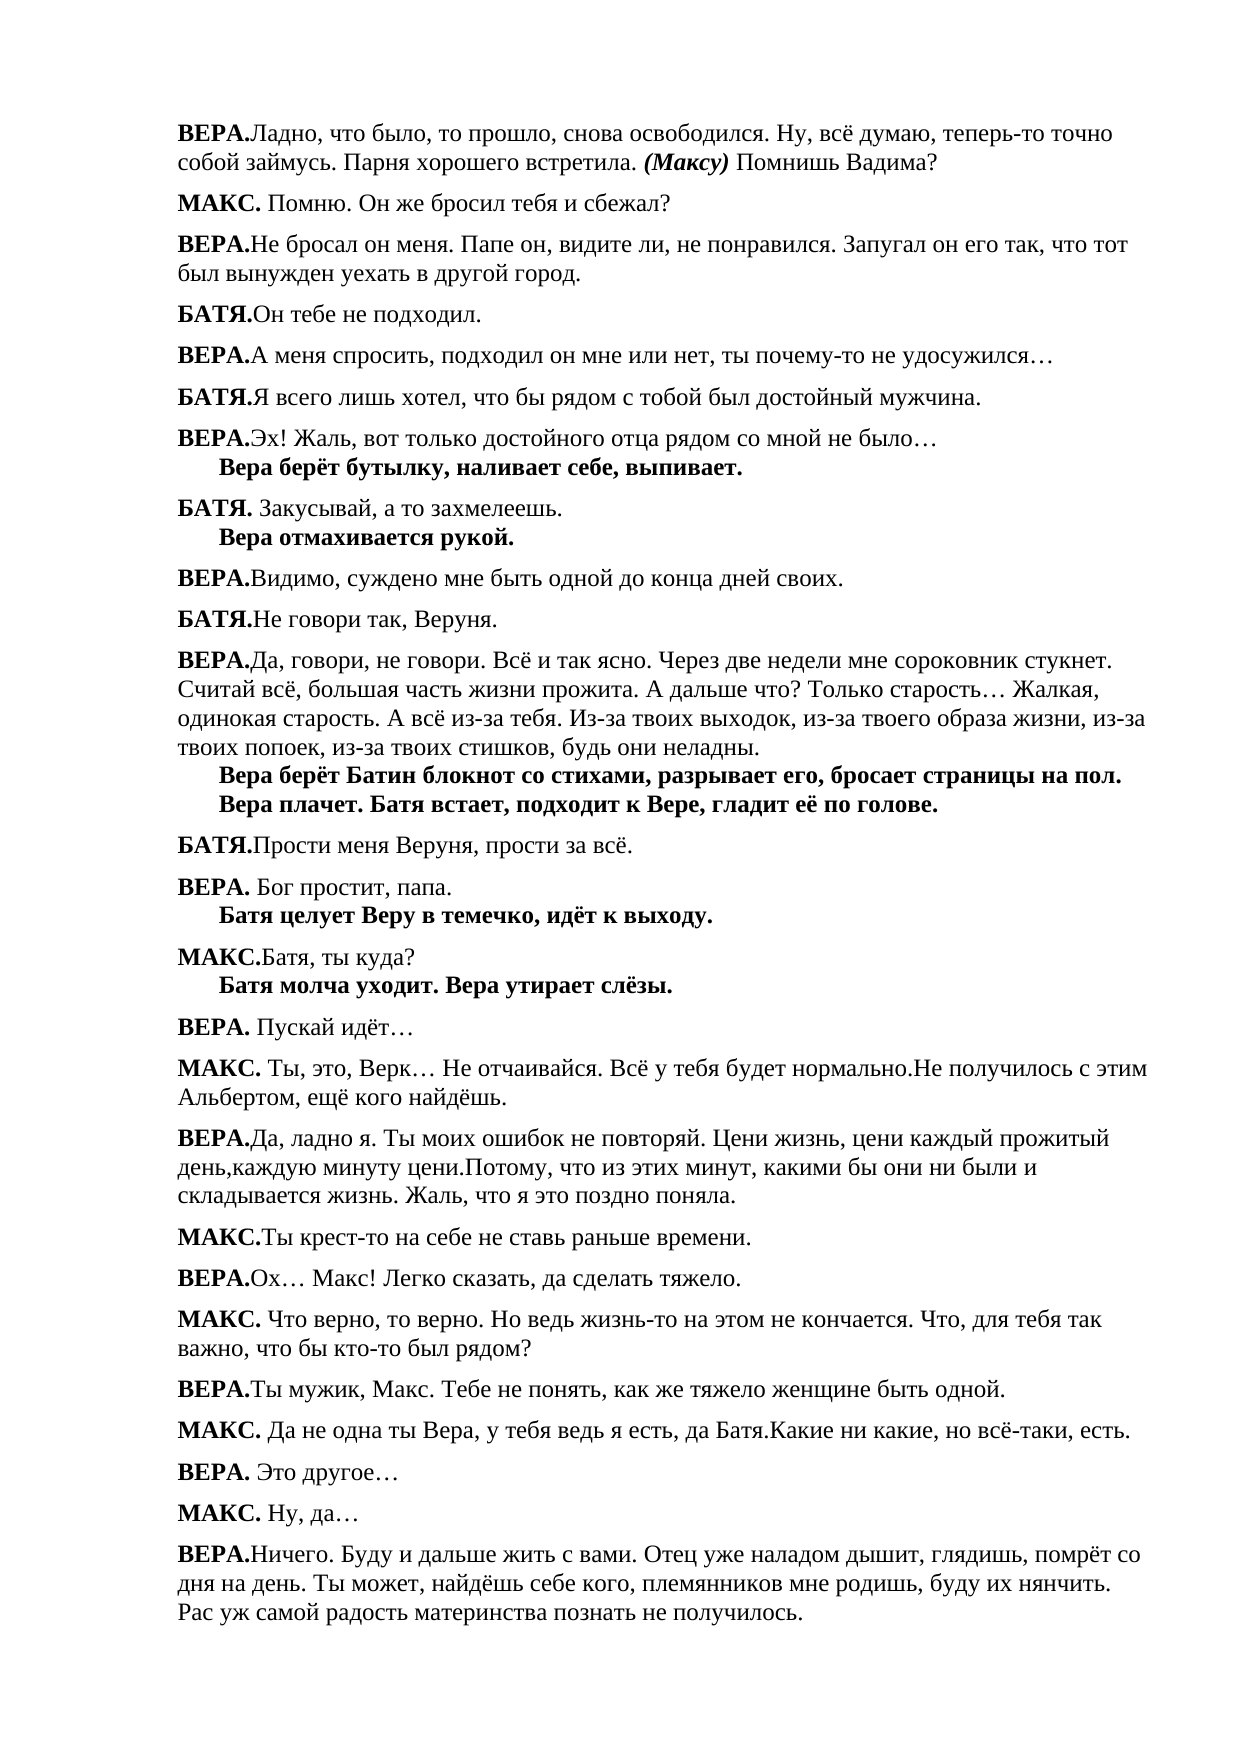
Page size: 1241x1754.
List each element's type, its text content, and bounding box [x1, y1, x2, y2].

text ВЕРА.Ладно, что было, то прошло, снова освободился. Ну, всё думаю, теперь-то точно собой займусь. Парня хорошего встретила. (Максу) Помнишь Вадима? [177, 118, 1152, 176]
text ВЕРА.Да, ладно я. Ты моих ошибок не повторяй. Цени жизнь, цени каждый прожитый день,каждую минуту цени.Потому, что из этих минут, какими бы они ни были и складывается жизнь. Жаль, что я это поздно поняла. [177, 1123, 1152, 1209]
text ВЕРА. Это другое… [177, 1457, 1152, 1486]
text МАКС. Что верно, то верно. Но ведь жизнь-то на этом не кончается. Что, для тебя так важно, что бы кто-то был рядом? [177, 1304, 1152, 1362]
text ВЕРА.Не бросал он меня. Папе он, видите ли, не понравился. Запугал он его так, что тот был вынужден уехать в другой город. [177, 229, 1152, 287]
text ВЕРА.Да, говори, не говори. Всё и так ясно. Через две недели мне сороковник стукнет. Считай всё, большая часть жизни прожита. А дальше что? Только старость… Жалкая, одинокая старость. А всё из-за тебя. Из-за твоих выходок, из-за твоего образа жизни, из-за твоих попоек, из-за твоих стишков, будь они неладны. [177, 646, 1152, 761]
text ВЕРА.Ничего. Буду и дальше жить с вами. Отец уже наладом дышит, глядишь, помрёт со дня на день. Ты может, найдёшь себе кого, племянников мне родишь, буду их нянчить. Рас уж самой радость материнства познать не получилось. [177, 1539, 1152, 1626]
text Батя молча уходит. Вера утирает слёзы. [218, 971, 1152, 999]
text ВЕРА.Ох… Макс! Легко сказать, да сделать тяжело. [177, 1263, 1152, 1292]
text МАКС. Ты, это, Верк… Не отчаивайся. Всё у тебя будет нормально.Не получилось с этим Альбертом, ещё кого найдёшь. [177, 1053, 1152, 1111]
text МАКС. Помню. Он же бросил тебя и сбежал? [177, 188, 1152, 217]
text БАТЯ.Прости меня Веруня, прости за всё. [177, 831, 1152, 859]
text МАКС.Ты крест-то на себе не ставь раньше времени. [177, 1222, 1152, 1251]
text БАТЯ.Не говори так, Веруня. [177, 604, 1152, 633]
text БАТЯ. Закусывай, а то захмелеешь. [177, 493, 1152, 522]
text ВЕРА.Ты мужик, Макс. Тебе не понять, как же тяжело женщине быть одной. [177, 1374, 1152, 1403]
text ВЕРА. Бог простит, папа. [177, 872, 1152, 901]
text МАКС. Да не одна ты Вера, у тебя ведь я есть, да Батя.Какие ни какие, но всё-таки, есть. [177, 1416, 1152, 1444]
text ВЕРА. Пускай идёт… [177, 1012, 1152, 1041]
text Вера берёт Батин блокнот со стихами, разрывает его, бросает страницы на пол. Вера плачет. Батя встает, подходит к Вере, гладит её по голове. [218, 761, 1152, 818]
text ВЕРА.Эх! Жаль, вот только достойного отца рядом со мной не было… [177, 423, 1152, 452]
text БАТЯ.Я всего лишь хотел, что бы рядом с тобой был достойный мужчина. [177, 382, 1152, 411]
text ВЕРА.А меня спросить, подходил он мне или нет, ты почему-то не удосужился… [177, 341, 1152, 369]
text БАТЯ.Он тебе не подходил. [177, 299, 1152, 328]
text МАКС.Батя, ты куда? [177, 942, 1152, 971]
text МАКС. Ну, да… [177, 1498, 1152, 1527]
text Вера берёт бутылку, наливает себе, выпивает. [218, 452, 1152, 481]
text Вера отмахивается рукой. [218, 522, 1152, 551]
text ВЕРА.Видимо, суждено мне быть одной до конца дней своих. [177, 563, 1152, 592]
text Батя целует Веру в темечко, идёт к выходу. [218, 901, 1152, 929]
